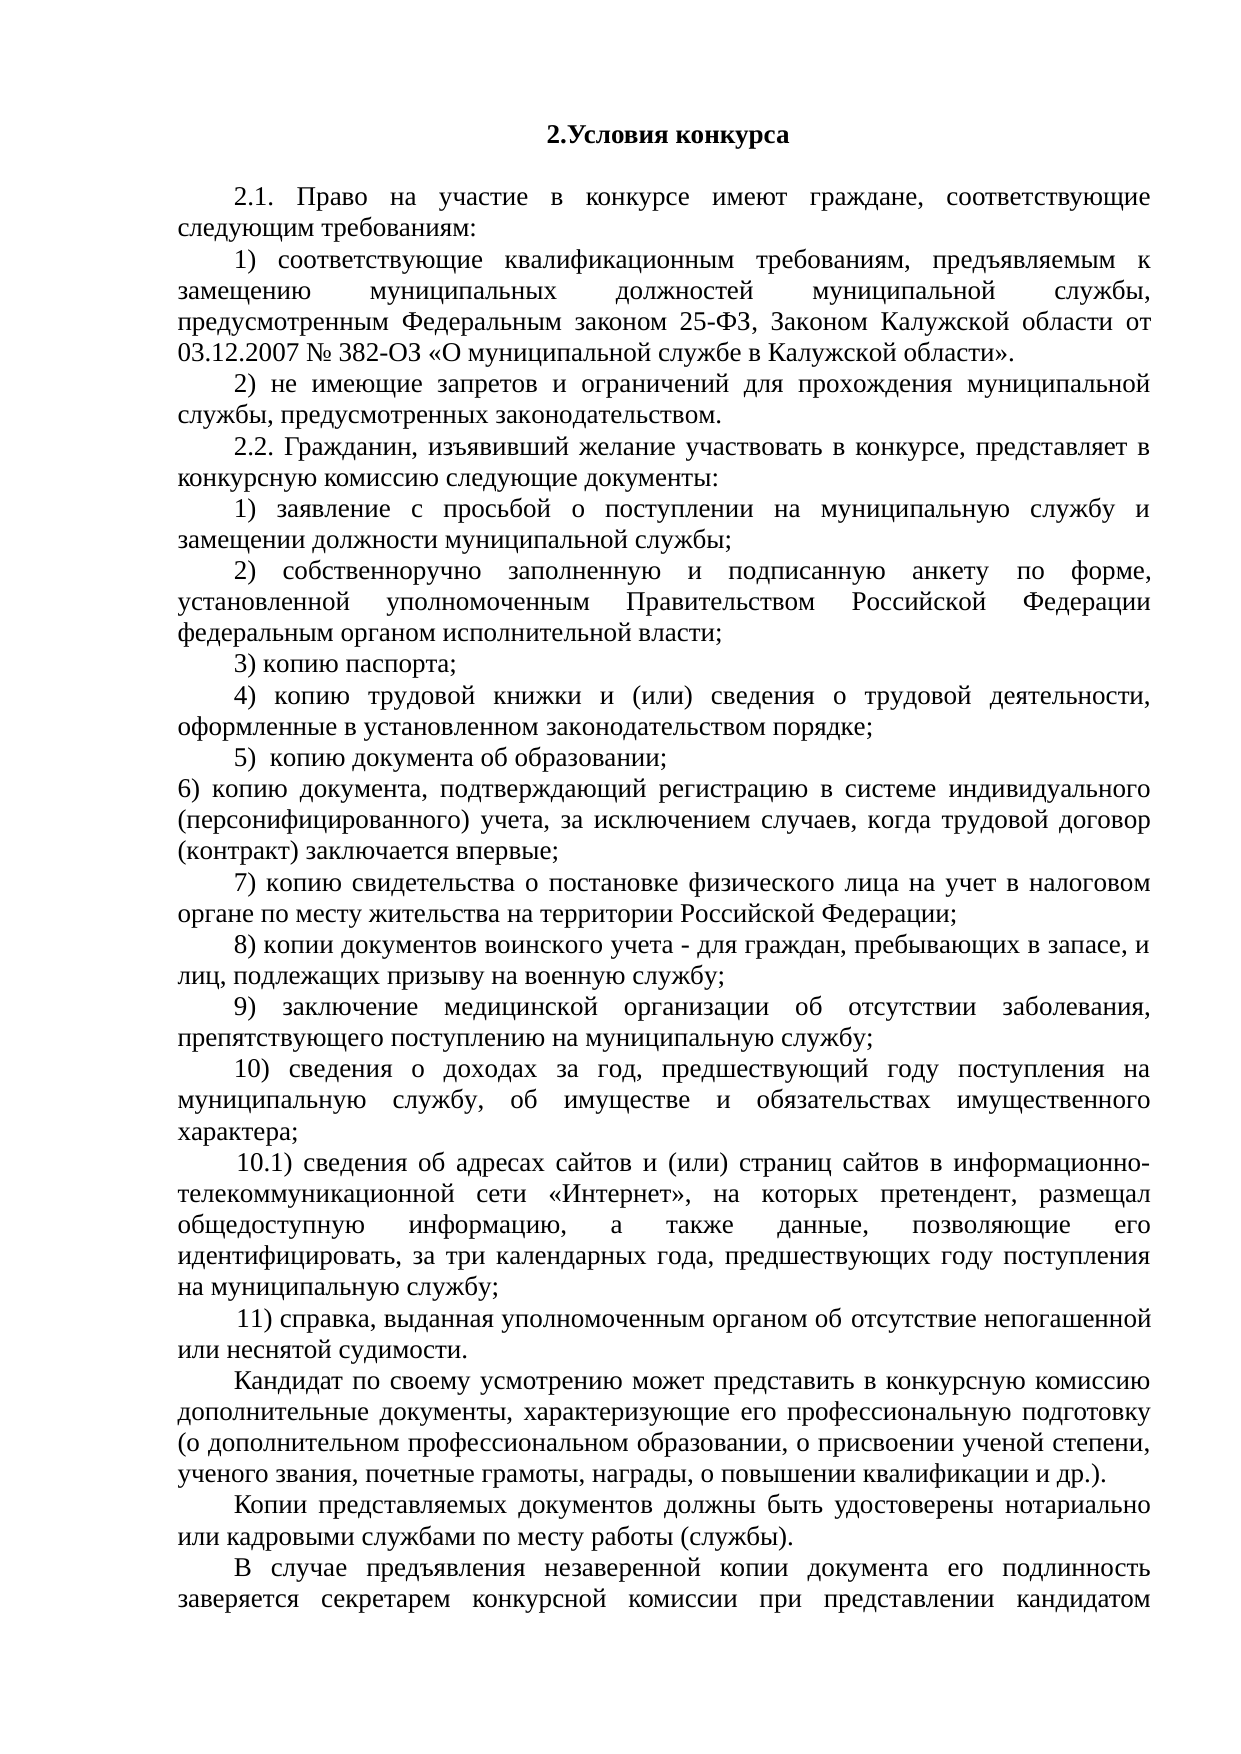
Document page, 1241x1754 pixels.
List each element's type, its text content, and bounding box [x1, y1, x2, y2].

text 2.Условия конкурса [546, 118, 1152, 149]
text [177, 1551, 1152, 1613]
text 10) сведения о доходах за год, предшествующий году поступления на муниципальную службу, об имуществе и обязательствах имущественного характера; [177, 1052, 1152, 1146]
text Копии представляемых документов должны быть удостоверены нотариально или кадровыми службами по месту работы (службы). [177, 1488, 1152, 1551]
text 3) копию паспорта; [177, 648, 1152, 679]
text 10.1) сведения об адресах сайтов и (или) страниц сайтов в информационно-телекоммуникационной сети «Интернет», на которых претендент, размещал общедоступную информацию, а также данные, позволяющие его идентифицировать, за три календарных года, предшествующих году поступления на муниципальную службу; [177, 1146, 1152, 1302]
text 1) заявление с просьбой о поступлении на муниципальную службу и замещении должности муниципальной службы; [177, 492, 1152, 554]
text 11) справка, выданная уполномоченным органом об отсутствие непогашенной или неснятой судимости. [177, 1302, 1152, 1364]
text 9) заключение медицинской организации об отсутствии заболевания, препятствующего поступлению на муниципальную службу; [177, 990, 1152, 1052]
text Кандидат по своему усмотрению может представить в конкурсную комиссию дополнительные документы, характеризующие его профессиональную подготовку (о дополнительном профессиональном образовании, о присвоении ученой степени, ученого звания, почетные грамоты, награды, о повышении квалификации и др.). [177, 1364, 1152, 1488]
text 2.1. Право на участие в конкурсе имеют граждане, соответствующие следующим требованиям: [177, 180, 1152, 243]
text 2.2. Гражданин, изъявивший желание участвовать в конкурсе, представляет в конкурсную комиссию следующие документы: [177, 429, 1152, 492]
text 2) не имеющие запретов и ограничений для прохождения муниципальной службы, предусмотренных законодательством. [177, 367, 1152, 429]
text 7) копию свидетельства о постановке физического лица на учет в налоговом органе по месту жительства на территории Российской Федерации; [177, 866, 1152, 928]
text 8) копии документов воинского учета - для граждан, пребывающих в запасе, и лиц, подлежащих призыву на военную службу; [177, 928, 1152, 990]
text 2) собственноручно заполненную и подписанную анкету по форме, установленной уполномоченным Правительством Российской Федерации федеральным органом исполнительной власти; [177, 554, 1152, 648]
text 1) соответствующие квалификационным требованиям, предъявляемым к замещению муниципальных должностей муниципальной службы, предусмотренным Федеральным законом 25-ФЗ, Законом Калужской области от 03.12.2007 № 382-ОЗ «О муниципальной службе в Калужской области». [177, 243, 1152, 367]
text 6) копию документа, подтверждающий регистрацию в системе индивидуального (персонифицированного) учета, за исключением случаев, когда трудовой договор (контракт) заключается впервые; [177, 772, 1152, 866]
text 5) копию документа об образовании; [177, 741, 1152, 772]
text 4) копию трудовой книжки и (или) сведения о трудовой деятельности, оформленные в установленном законодательством порядке; [177, 679, 1152, 741]
